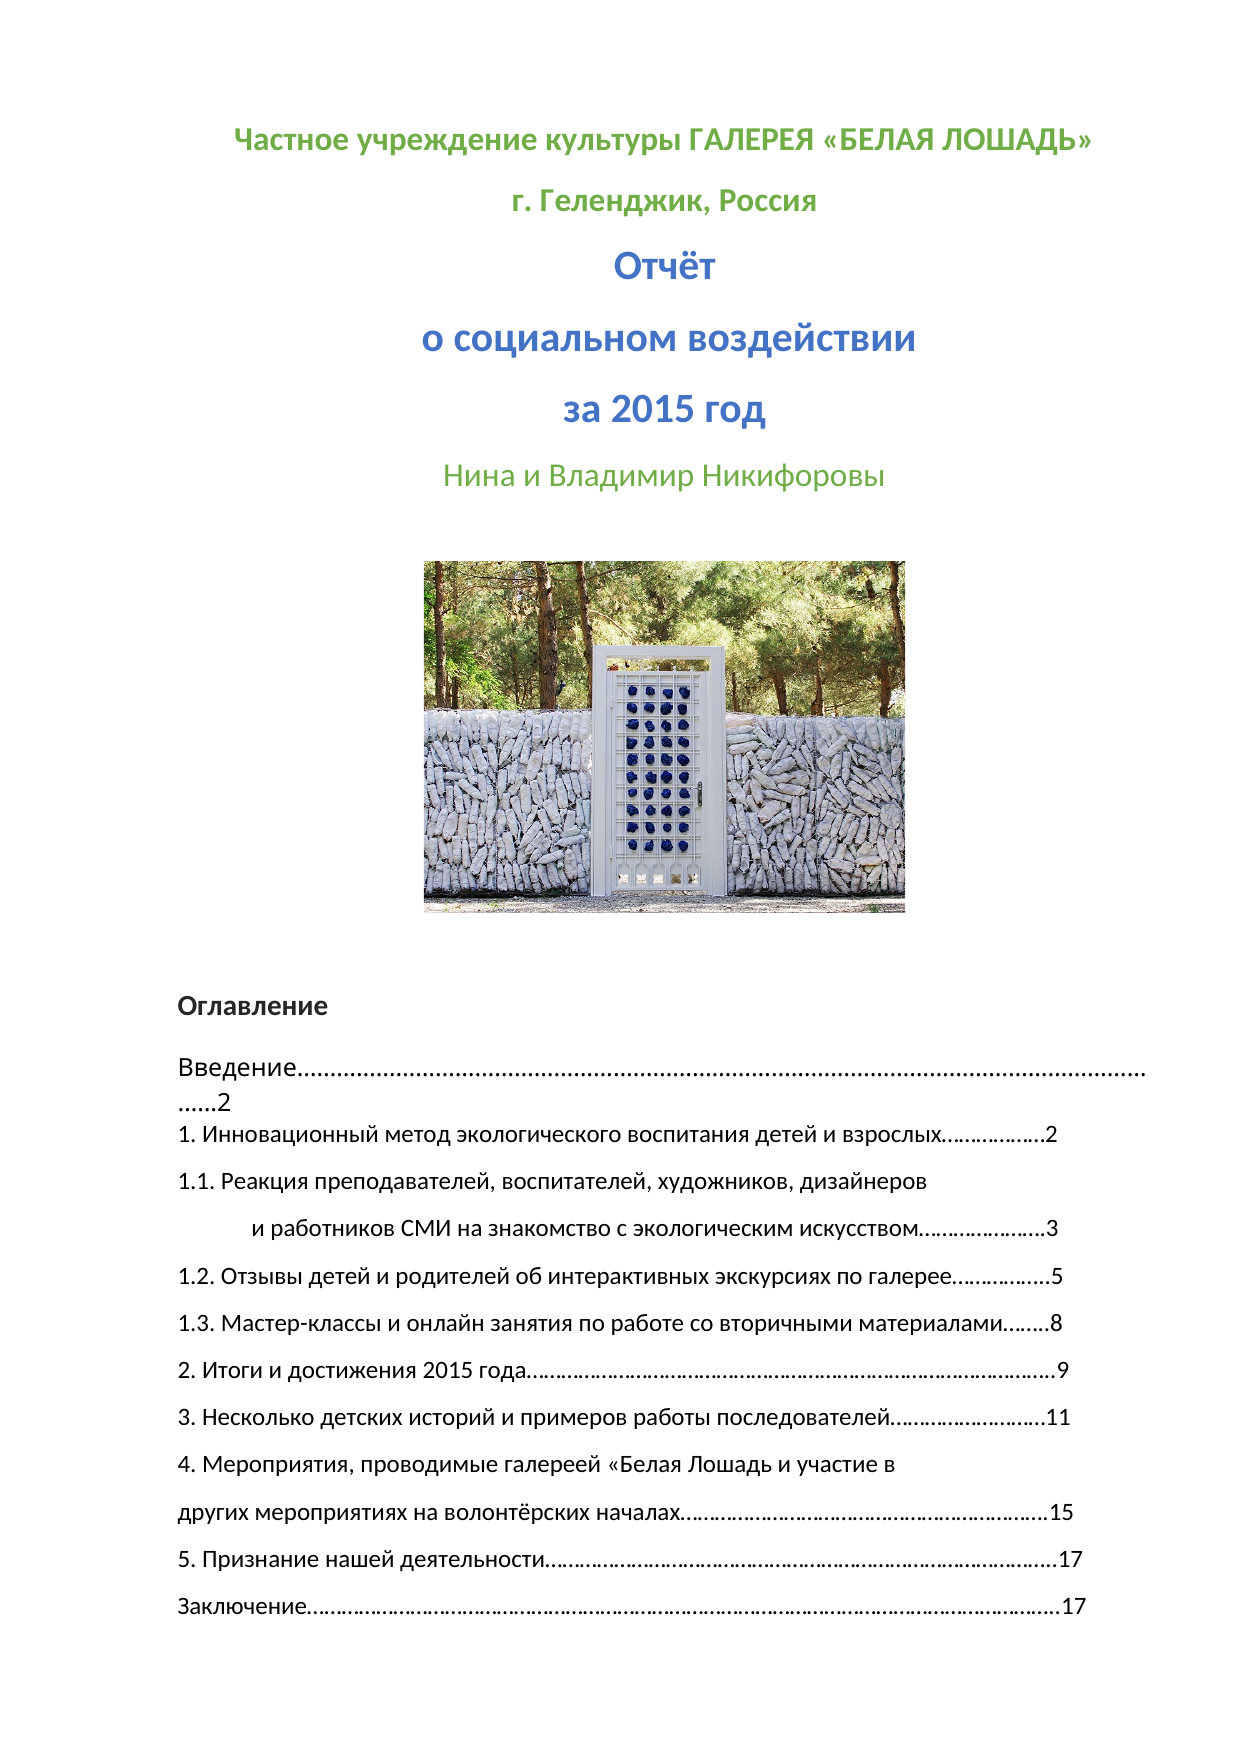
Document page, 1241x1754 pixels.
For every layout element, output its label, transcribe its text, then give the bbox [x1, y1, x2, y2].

text и работников СМИ на знакомство с экологическим искусством………………….3 [177, 1213, 1152, 1243]
text о социальном воздействии [177, 311, 1152, 362]
text за 2015 год [177, 382, 1152, 433]
text 2. Итоги и достижения 2015 года………………………………………………………………………………..9 [177, 1354, 1152, 1385]
text Отчёт [177, 239, 1152, 290]
text 5. Признание нашей деятельности……………………………………………………………………………..17 [177, 1543, 1152, 1573]
text Оглавление [177, 987, 1152, 1022]
text 3. Несколько детских историй и примеров работы последователей………………………11 [177, 1401, 1152, 1432]
text 1.3. Мастер-классы и онлайн занятия по работе со вторичными материалами……..8 [177, 1307, 1152, 1337]
text Частное учреждение культуры ГАЛЕРЕЯ «БЕЛАЯ ЛОШАДЬ» [177, 118, 1152, 159]
text Заключение…………………………………………………………………………………………………………………..17 [177, 1590, 1152, 1621]
text Нина и Владимир Никифоровы [177, 454, 1152, 495]
text г. Геленджик, Россия [177, 179, 1152, 219]
text 1. Инновационный метод экологического воспитания детей и взрослых………………2 [177, 1118, 1152, 1149]
text 1.1. Реакция преподавателей, воспитателей, художников, дизайнеров [177, 1165, 1152, 1196]
text 1.2. Отзывы детей и родителей об интерактивных экскурсиях по галерее……………..5 [177, 1260, 1152, 1290]
subtitle Введение………………………………………………………………………………………………………………………2 [177, 1050, 1152, 1118]
picture [423, 561, 905, 913]
text других мероприятиях на волонтёрских началах……………………………………………………….15 [177, 1496, 1152, 1526]
text 4. Мероприятия, проводимые галереей «Белая Лошадь и участие в [177, 1448, 1152, 1479]
